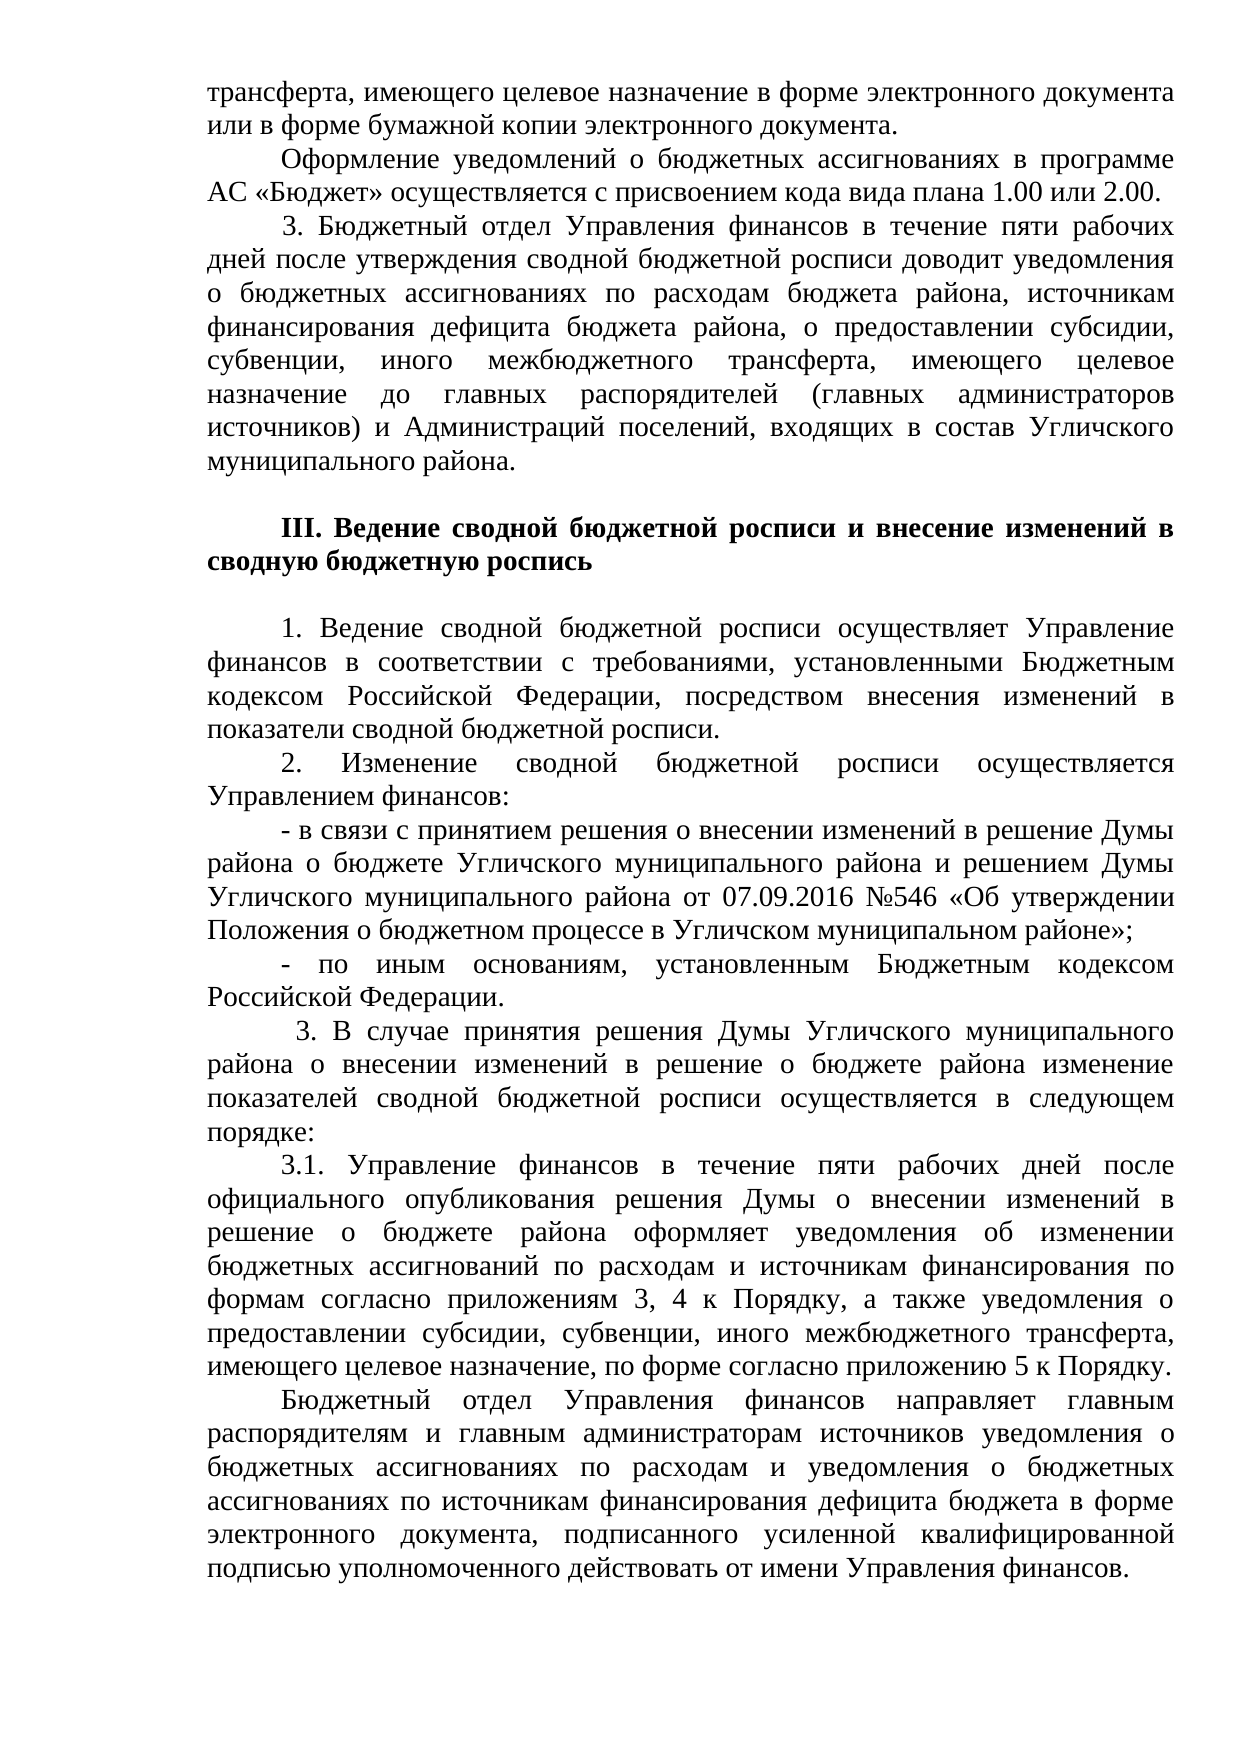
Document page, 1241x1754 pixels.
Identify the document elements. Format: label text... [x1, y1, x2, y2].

text 1. Ведение сводной бюджетной росписи осуществляет Управление финансов в соответствии с требованиями, установленными Бюджетным кодексом Российской Федерации, посредством внесения изменений в показатели сводной бюджетной росписи. [207, 611, 1175, 745]
text - в связи с принятием решения о внесении изменений в решение Думы района о бюджете Угличского муниципального района и решением Думы Угличского муниципального района от 07.09.2016 №546 «Об утверждении Положения о бюджетном процессе в Угличском муниципальном районе»; [207, 812, 1175, 946]
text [207, 74, 1175, 141]
text 3. В случае принятия решения Думы Угличского муниципального района о внесении изменений в решение о бюджете района изменение показателей сводной бюджетной росписи осуществляется в следующем порядке: [207, 1013, 1175, 1147]
text III. Ведение сводной бюджетной росписи и внесение изменений в сводную бюджетную роспись [207, 510, 1175, 577]
text Бюджетный отдел Управления финансов направляет главным распорядителям и главным администраторам источников уведомления о бюджетных ассигнованиях по расходам и уведомления о бюджетных ассигнованиях по источникам финансирования дефицита бюджета в форме электронного документа, подписанного усиленной квалифицированной подписью уполномоченного действовать от имени Управления финансов. [207, 1382, 1175, 1583]
text - по иным основаниям, установленным Бюджетным кодексом Российской Федерации. [207, 946, 1175, 1013]
text 3.1. Управление финансов в течение пяти рабочих дней после официального опубликования решения Думы о внесении изменений в решение о бюджете района оформляет уведомления об изменении бюджетных ассигнований по расходам и источникам финансирования по формам согласно приложениям 3, 4 к Порядку, а также уведомления о предоставлении субсидии, субвенции, иного межбюджетного трансферта, имеющего целевое назначение, по форме согласно приложению 5 к Порядку. [207, 1147, 1175, 1382]
text 3. Бюджетный отдел Управления финансов в течение пяти рабочих дней после утверждения сводной бюджетной росписи доводит уведомления о бюджетных ассигнованиях по расходам бюджета района, источникам финансирования дефицита бюджета района, о предоставлении субсидии, субвенции, иного межбюджетного трансферта, имеющего целевое назначение до главных распорядителей (главных администраторов источников) и Администраций поселений, входящих в состав Угличского муниципального района. [207, 208, 1175, 476]
text 2. Изменение сводной бюджетной росписи осуществляется Управлением финансов: [207, 745, 1175, 812]
text Оформление уведомлений о бюджетных ассигнованиях в программе АС «Бюджет» осуществляется с присвоением кода вида плана 1.00 или 2.00. [207, 141, 1175, 208]
